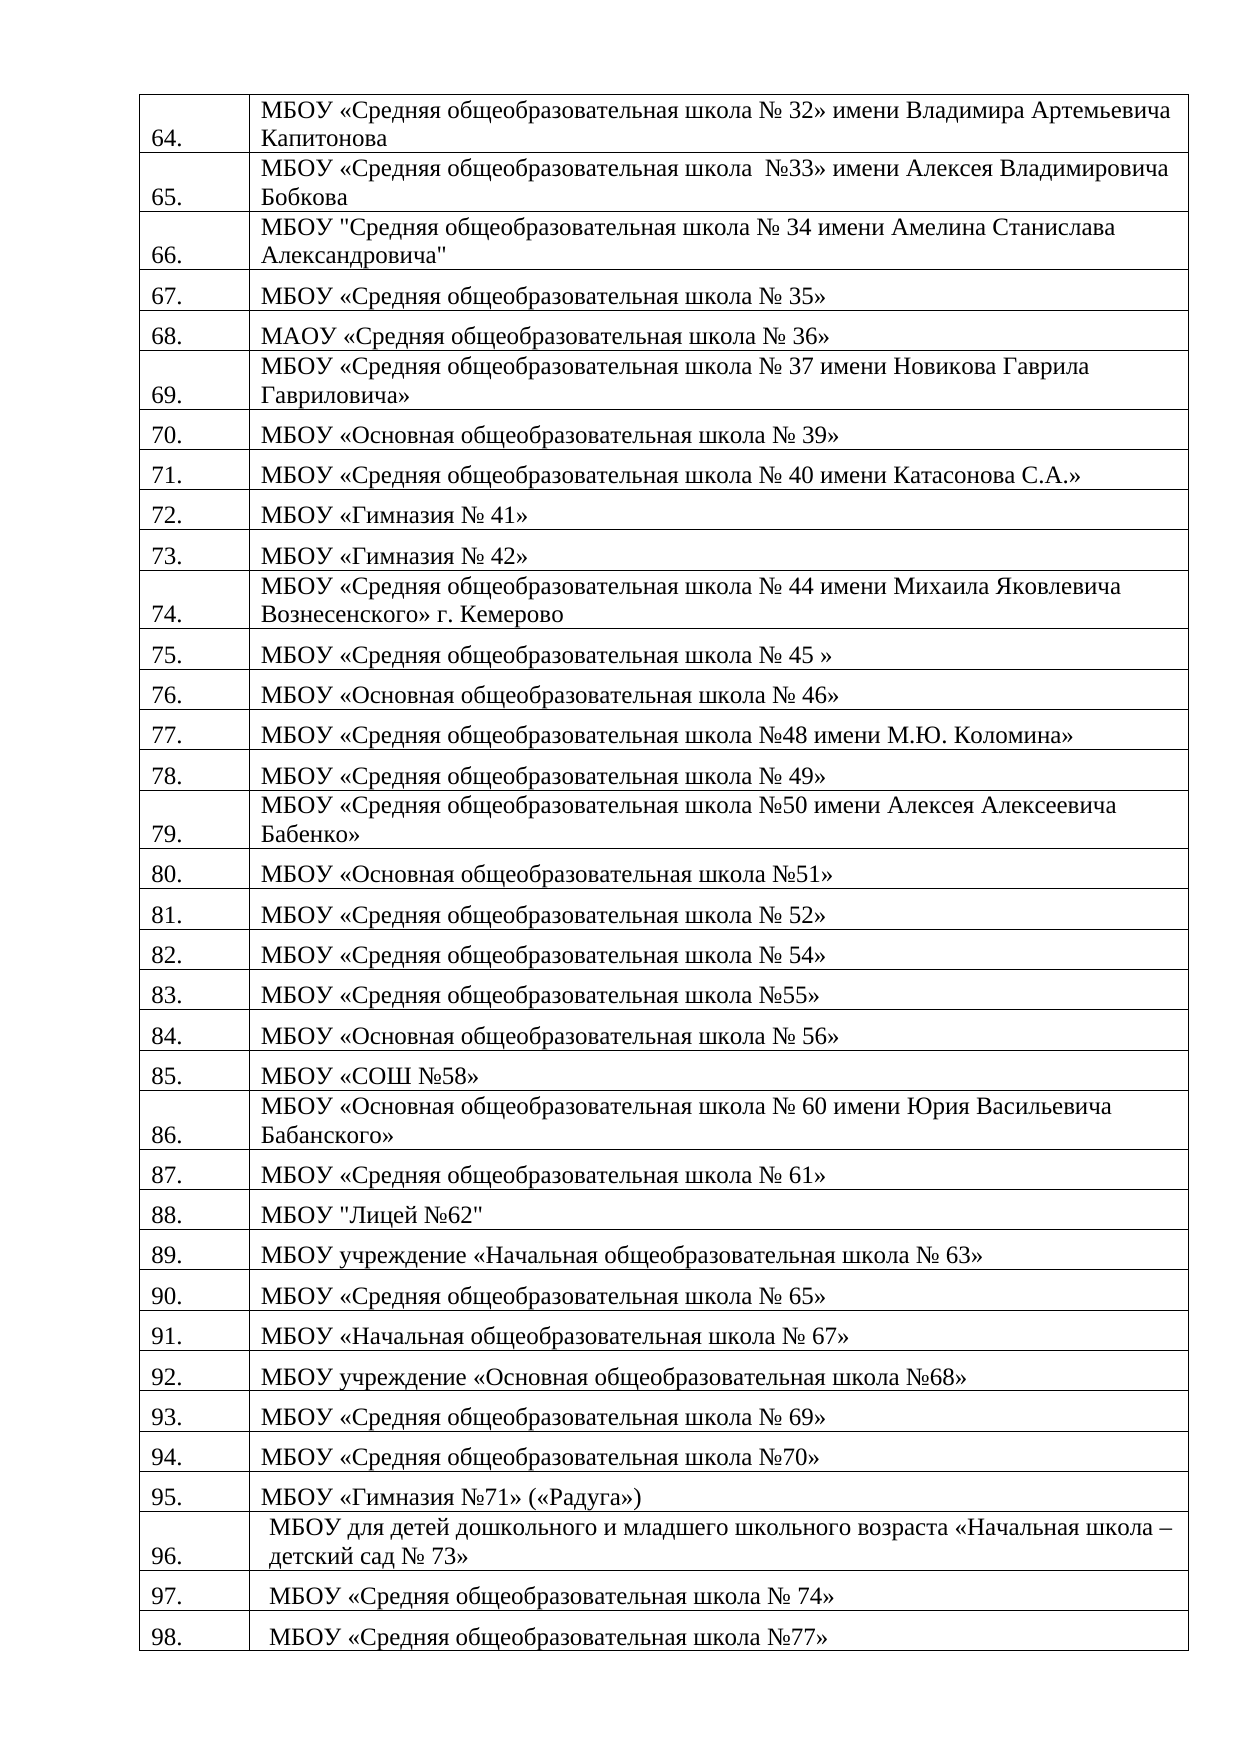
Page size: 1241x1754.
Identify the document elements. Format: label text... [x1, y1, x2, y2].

table_cell МБОУ «Средняя общеобразовательная школа №77» [250, 1611, 1188, 1650]
table_cell 79. [140, 791, 249, 848]
table_cell 68. [140, 311, 249, 350]
table_cell МБОУ «Основная общеобразовательная школа № 39» [250, 410, 1188, 449]
table_cell 92. [140, 1351, 249, 1390]
table_cell 85. [140, 1051, 249, 1090]
table_cell 84. [140, 1010, 249, 1049]
table_cell МБОУ «СОШ №58» [250, 1051, 1188, 1090]
table_cell 64. [140, 95, 249, 152]
table_cell 93. [140, 1391, 249, 1431]
table_cell МБОУ «Средняя общеобразовательная школа № 69» [250, 1391, 1188, 1431]
table_cell МБОУ «Средняя общеобразовательная школа № 74» [250, 1571, 1188, 1610]
table_cell 90. [140, 1270, 249, 1310]
table_cell МБОУ «Гимназия №71» («Радуга») [250, 1472, 1188, 1511]
table_cell 69. [140, 351, 249, 408]
table_cell 95. [140, 1472, 249, 1511]
table_cell МБОУ учреждение «Начальная общеобразовательная школа № 63» [250, 1230, 1188, 1269]
table_cell МБОУ «Основная общеобразовательная школа № 60 имени Юрия Васильевича Бабанского» [250, 1091, 1188, 1148]
table_cell 70. [140, 410, 249, 449]
table_cell 74. [140, 571, 249, 628]
table_cell 66. [140, 212, 249, 269]
table_cell 83. [140, 970, 249, 1009]
table_cell 88. [140, 1190, 249, 1229]
table_cell МБОУ «Средняя общеобразовательная школа № 37 имени Новикова Гаврила Гавриловича» [250, 351, 1188, 408]
table_cell МБОУ для детей дошкольного и младшего школьного возраста «Начальная школа – детский сад № 73» [250, 1512, 1188, 1570]
table_cell 87. [140, 1150, 249, 1189]
table_cell МБОУ «Средняя общеобразовательная школа № 54» [250, 930, 1188, 969]
table_cell МБОУ «Средняя общеобразовательная школа № 61» [250, 1150, 1188, 1189]
table_cell МБОУ учреждение «Основная общеобразовательная школа №68» [250, 1351, 1188, 1390]
table_cell МБОУ «Гимназия № 42» [250, 530, 1188, 570]
table_cell МБОУ «Средняя общеобразовательная школа № 44 имени Михаила Яковлевича Вознесенского» г. Кемерово [250, 571, 1188, 628]
table_cell МБОУ «Средняя общеобразовательная школа № 45 » [250, 629, 1188, 668]
table_cell 78. [140, 750, 249, 789]
table_cell 98. [140, 1611, 249, 1650]
table_cell 89. [140, 1230, 249, 1269]
table_cell МБОУ «Средняя общеобразовательная школа № 49» [250, 750, 1188, 789]
table_cell МБОУ "Лицей №62" [250, 1190, 1188, 1229]
table_cell 67. [140, 270, 249, 309]
table_cell 77. [140, 710, 249, 749]
table_cell МБОУ «Основная общеобразовательная школа №51» [250, 849, 1188, 888]
table_cell 71. [140, 450, 249, 489]
table_cell МБОУ «Средняя общеобразовательная школа № 35» [250, 270, 1188, 309]
table_cell МБОУ «Средняя общеобразовательная школа №55» [250, 970, 1188, 1009]
table_cell МБОУ «Основная общеобразовательная школа № 56» [250, 1010, 1188, 1049]
table_cell МБОУ «Средняя общеобразовательная школа №50 имени Алексея Алексеевича Бабенко» [250, 791, 1188, 848]
table_cell 86. [140, 1091, 249, 1148]
table_cell МБОУ «Средняя общеобразовательная школа №70» [250, 1432, 1188, 1471]
table_cell 76. [140, 670, 249, 709]
table_cell 75. [140, 629, 249, 668]
table_cell МБОУ "Средняя общеобразовательная школа № 34 имени Амелина Станислава Александровича" [250, 212, 1188, 269]
table_cell МБОУ «Средняя общеобразовательная школа № 52» [250, 889, 1188, 929]
table_cell МБОУ «Средняя общеобразовательная школа № 40 имени Катасонова С.А.» [250, 450, 1188, 489]
table_cell 91. [140, 1311, 249, 1350]
table_cell 96. [140, 1512, 249, 1570]
table_cell 97. [140, 1571, 249, 1610]
table_cell МБОУ «Основная общеобразовательная школа № 46» [250, 670, 1188, 709]
table_cell МАОУ «Средняя общеобразовательная школа № 36» [250, 311, 1188, 350]
table_cell МБОУ «Гимназия № 41» [250, 490, 1188, 529]
table_cell МБОУ «Средняя общеобразовательная школа № 32» имени Владимира Артемьевича Капитонова [250, 95, 1188, 152]
table_cell 81. [140, 889, 249, 929]
table_cell 80. [140, 849, 249, 888]
table_cell 73. [140, 530, 249, 570]
table_cell МБОУ «Начальная общеобразовательная школа № 67» [250, 1311, 1188, 1350]
table_cell МБОУ «Средняя общеобразовательная школа №48 имени М.Ю. Коломина» [250, 710, 1188, 749]
table_cell МБОУ «Средняя общеобразовательная школа № 65» [250, 1270, 1188, 1310]
table_cell МБОУ «Средняя общеобразовательная школа №33» имени Алексея Владимировича Бобкова [250, 153, 1188, 211]
table_cell 72. [140, 490, 249, 529]
table_cell 82. [140, 930, 249, 969]
table_cell 94. [140, 1432, 249, 1471]
table_cell 65. [140, 153, 249, 211]
